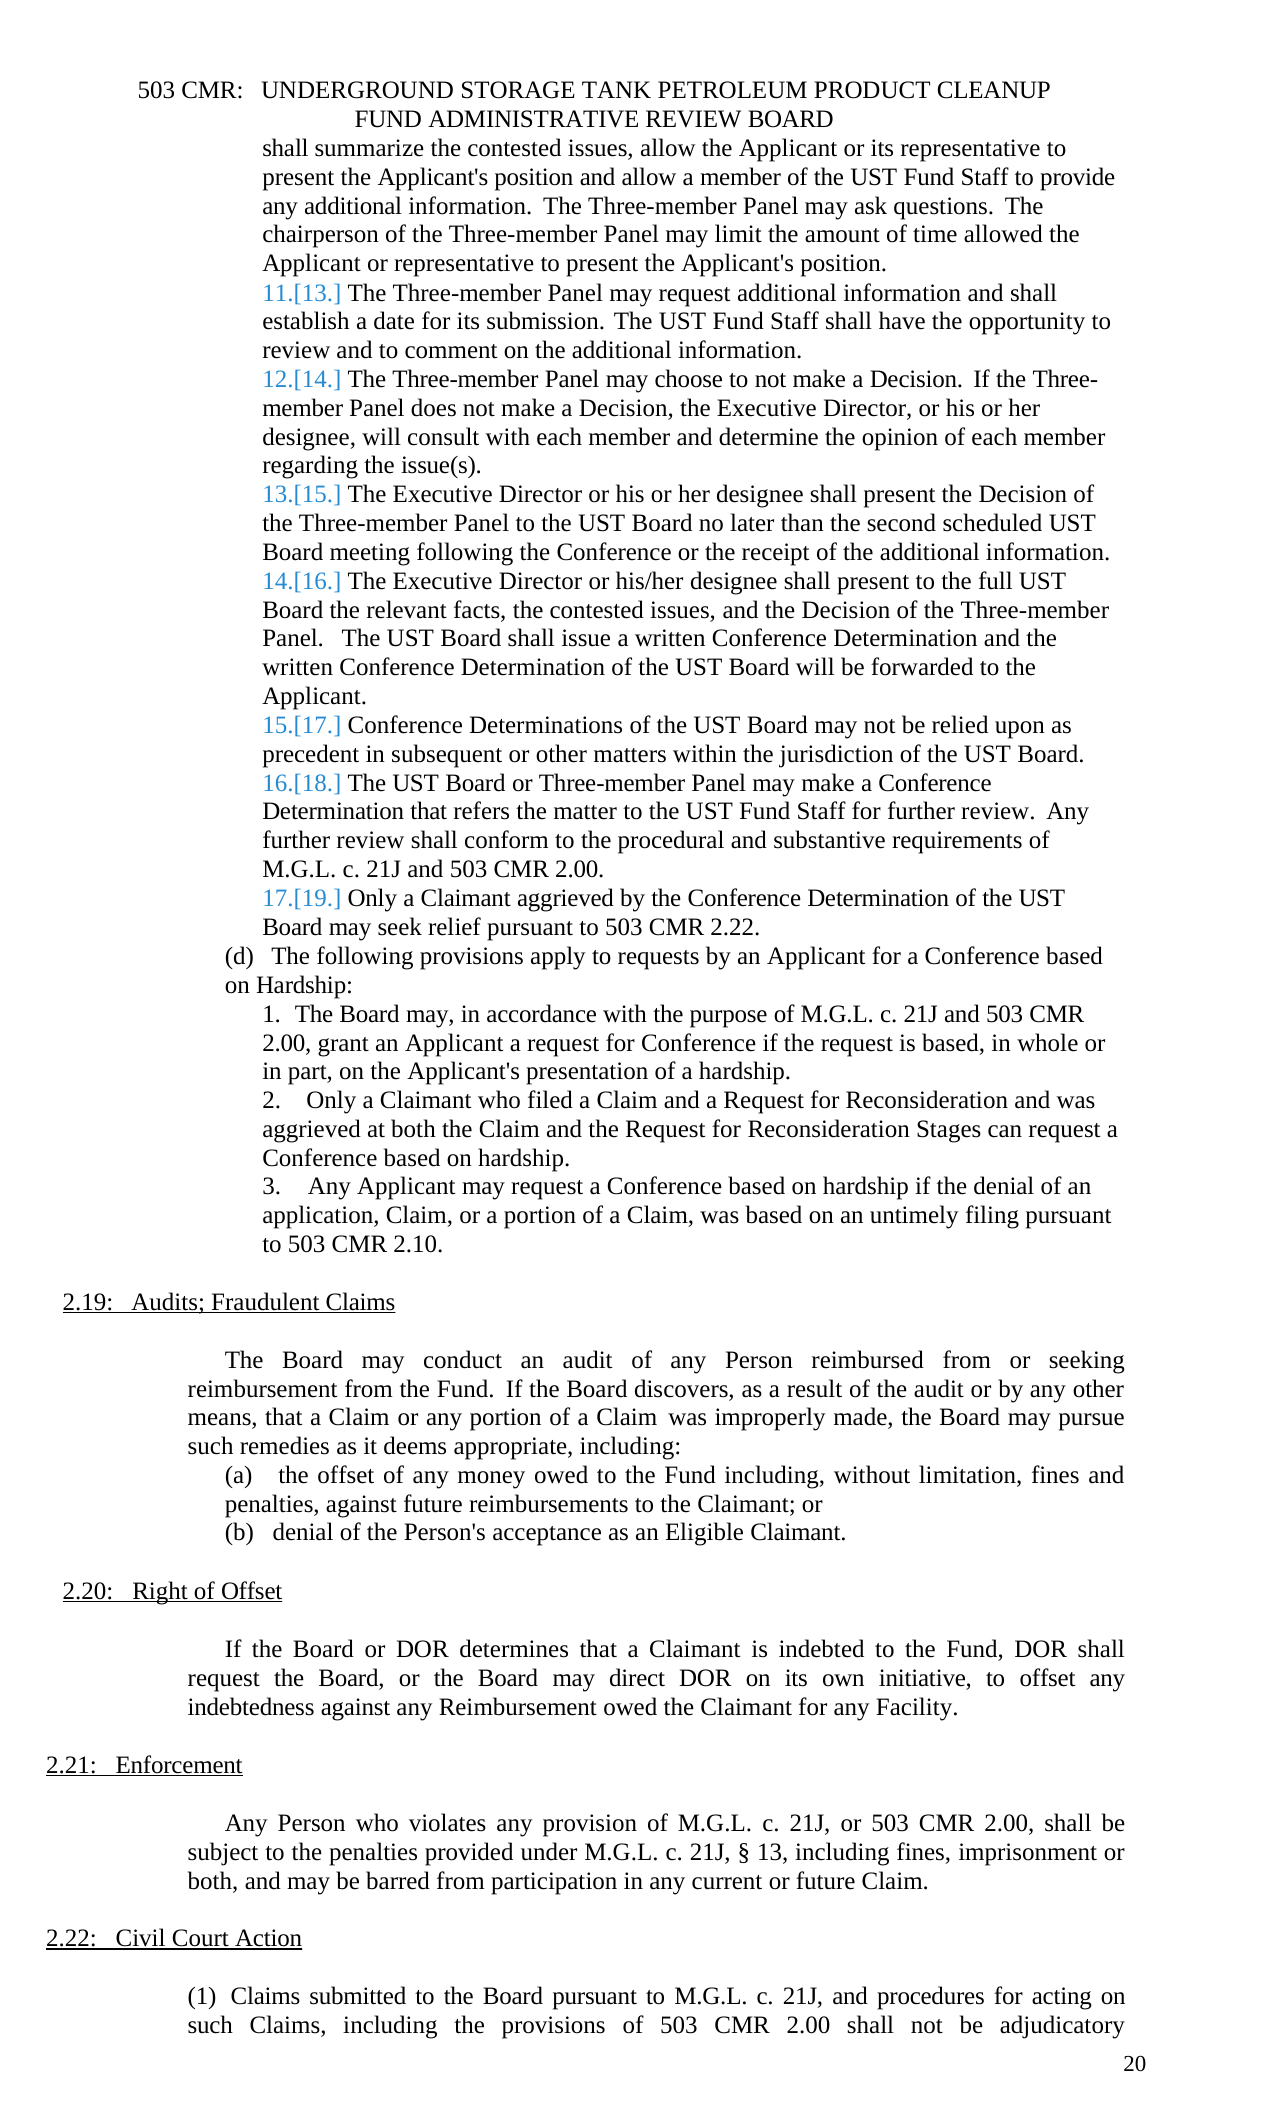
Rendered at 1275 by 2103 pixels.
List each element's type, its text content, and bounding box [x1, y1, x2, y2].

text 2.20: Right of Offset [62, 1576, 1146, 1605]
text The Board may conduct an audit of any Person reimbursed from or seeking reimbursement from the Fund. If the Board discovers, as a result of the audit or by any other means, that a Claim or any portion of a Claim was improperly made, the Board may pursue such remedies as it deems appropriate, including: [187, 1345, 1125, 1460]
text 2.19: Audits; Fraudulent Claims [62, 1287, 1146, 1315]
list The Executive Director or his or her designee shall present the Decision of the Three-member Panel to the UST Board no later than the second scheduled UST Board meeting following the Conference or the receipt of the additional information. [262, 479, 1125, 566]
list Only a Claimant who filed a Claim and a Request for Reconsideration and was aggrieved at both the Claim and the Request for Reconsideration Stages can request a Conference based on hardship. [262, 1085, 1125, 1171]
list The UST Board or Three-member Panel may make a Conference Determination that refers the matter to the UST Fund Staff for further review. Any further review shall conform to the procedural and substantive requirements of M.G.L. c. 21J and 503 CMR 2.00. [262, 768, 1125, 883]
text Any Person who violates any provision of M.G.L. c. 21J, or 503 CMR 2.00, shall be subject to the penalties provided under M.G.L. c. 21J, § 13, including fines, imprisonment or both, and may be barred from participation in any current or future Claim. [187, 1808, 1125, 1894]
text If the Board or DOR determines that a Claimant is indebted to the Fund, DOR shall request the Board, or the Board may direct DOR on its own initiative, to offset any indebtedness against any Reimbursement owed the Claimant for any Facility. [187, 1634, 1125, 1721]
list the offset of any money owed to the Fund including, without limitation, fines and penalties, against future reimbursements to the Claimant; or [224, 1460, 1125, 1518]
list Any Applicant may request a Conference based on hardship if the denial of an application, Claim, or a portion of a Claim, was based on an untimely filing pursuant to 503 CMR 2.10. [262, 1171, 1125, 1258]
list The Three-member Panel may request additional information and shall establish a date for its submission. The UST Fund Staff shall have the opportunity to review and to comment on the additional information. [262, 278, 1125, 364]
text 2.22: Civil Court Action [46, 1923, 1146, 1952]
list denial of the Person's acceptance as an Eligible Claimant. [224, 1518, 1146, 1547]
list The Board may, in accordance with the purpose of M.G.L. c. 21J and 503 CMR 2.00, grant an Applicant a request for Conference if the request is based, in whole or in part, on the Applicant's presentation of a hardship. [262, 999, 1125, 1085]
list The Executive Director or his/her designee shall present to the full UST Board the relevant facts, the contested issues, and the Decision of the Three-member Panel. The UST Board shall issue a written Conference Determination and the written Conference Determination of the UST Board will be forwarded to the Applicant. [262, 566, 1126, 710]
list The Three-member Panel may choose to not make a Decision. If the Three-member Panel does not make a Decision, the Executive Director, or his or her designee, will consult with each member and determine the opinion of each member regarding the issue(s). [262, 364, 1126, 479]
list The following provisions apply to requests by an Applicant for a Conference based on Hardship: [224, 941, 1125, 999]
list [187, 1981, 1126, 2039]
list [262, 133, 1125, 277]
list Conference Determinations of the UST Board may not be relied upon as precedent in subsequent or other matters within the jurisdiction of the UST Board. [262, 710, 1125, 768]
list Only a Claimant aggrieved by the Conference Determination of the UST Board may seek relief pursuant to 503 CMR 2.22. [262, 883, 1126, 941]
text 2.21: Enforcement [46, 1750, 1146, 1779]
